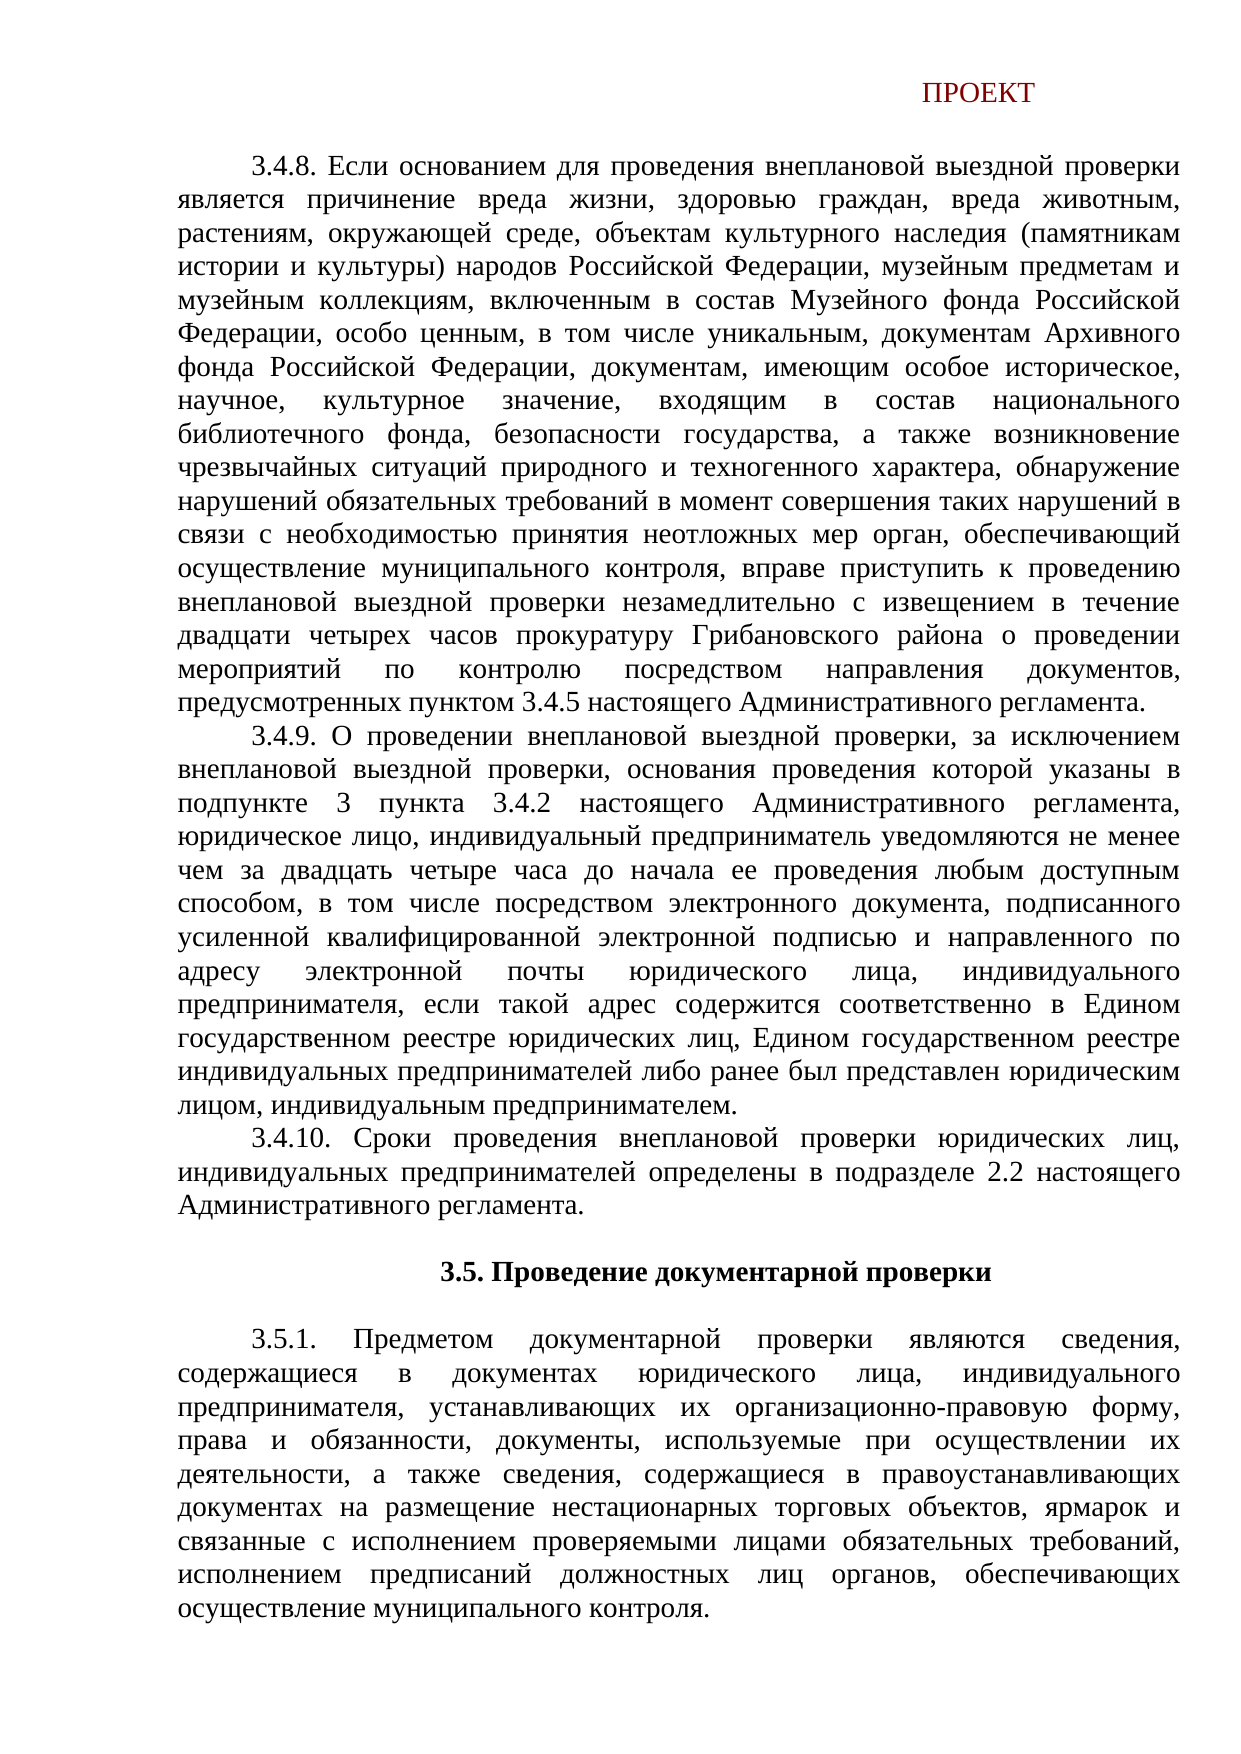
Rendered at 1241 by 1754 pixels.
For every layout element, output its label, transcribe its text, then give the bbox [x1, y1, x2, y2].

text 3.5.1. Предметом документарной проверки являются сведения, содержащиеся в документах юридического лица, индивидуального предпринимателя, устанавливающих их организационно-правовую форму, права и обязанности, документы, используемые при осуществлении их деятельности, а также сведения, содержащиеся в правоустанавливающих документах на размещение нестационарных торговых объектов, ярмарок и связанные с исполнением проверяемыми лицами обязательных требований, исполнением предписаний должностных лиц органов, обеспечивающих осуществление муниципального контроля. [177, 1322, 1181, 1623]
text 3.4.8. Если основанием для проведения внеплановой выездной проверки является причинение вреда жизни, здоровью граждан, вреда животным, растениям, окружающей среде, объектам культурного наследия (памятникам истории и культуры) народов Российской Федерации, музейным предметам и музейным коллекциям, включенным в состав Музейного фонда Российской Федерации, особо ценным, в том числе уникальным, документам Архивного фонда Российской Федерации, документам, имеющим особое историческое, научное, культурное значение, входящим в состав национального библиотечного фонда, безопасности государства, а также возникновение чрезвычайных ситуаций природного и техногенного характера, обнаружение нарушений обязательных требований в момент совершения таких нарушений в связи с необходимостью принятия неотложных мер орган, обеспечивающий осуществление муниципального контроля, вправе приступить к проведению внеплановой выездной проверки незамедлительно с извещением в течение двадцати четырех часов прокуратуру Грибановского района о проведении мероприятий по контролю посредством направления документов, предусмотренных пунктом 3.4.5 настоящего Административного регламента. [177, 148, 1181, 718]
text 3.5. Проведение документарной проверки [177, 1254, 1181, 1288]
text 3.4.10. Сроки проведения внеплановой проверки юридических лиц, индивидуальных предпринимателей определены в подразделе 2.2 настоящего Административного регламента. [177, 1120, 1181, 1221]
text 3.4.9. О проведении внеплановой выездной проверки, за исключением внеплановой выездной проверки, основания проведения которой указаны в подпункте 3 пункта 3.4.2 настоящего Административного регламента, юридическое лицо, индивидуальный предприниматель уведомляются не менее чем за двадцать четыре часа до начала ее проведения любым доступным способом, в том числе посредством электронного документа, подписанного усиленной квалифицированной электронной подписью и направленного по адресу электронной почты юридического лица, индивидуального предпринимателя, если такой адрес содержится соответственно в Едином государственном реестре юридических лиц, Едином государственном реестре индивидуальных предпринимателей либо ранее был представлен юридическим лицом, индивидуальным предпринимателем. [177, 718, 1181, 1120]
